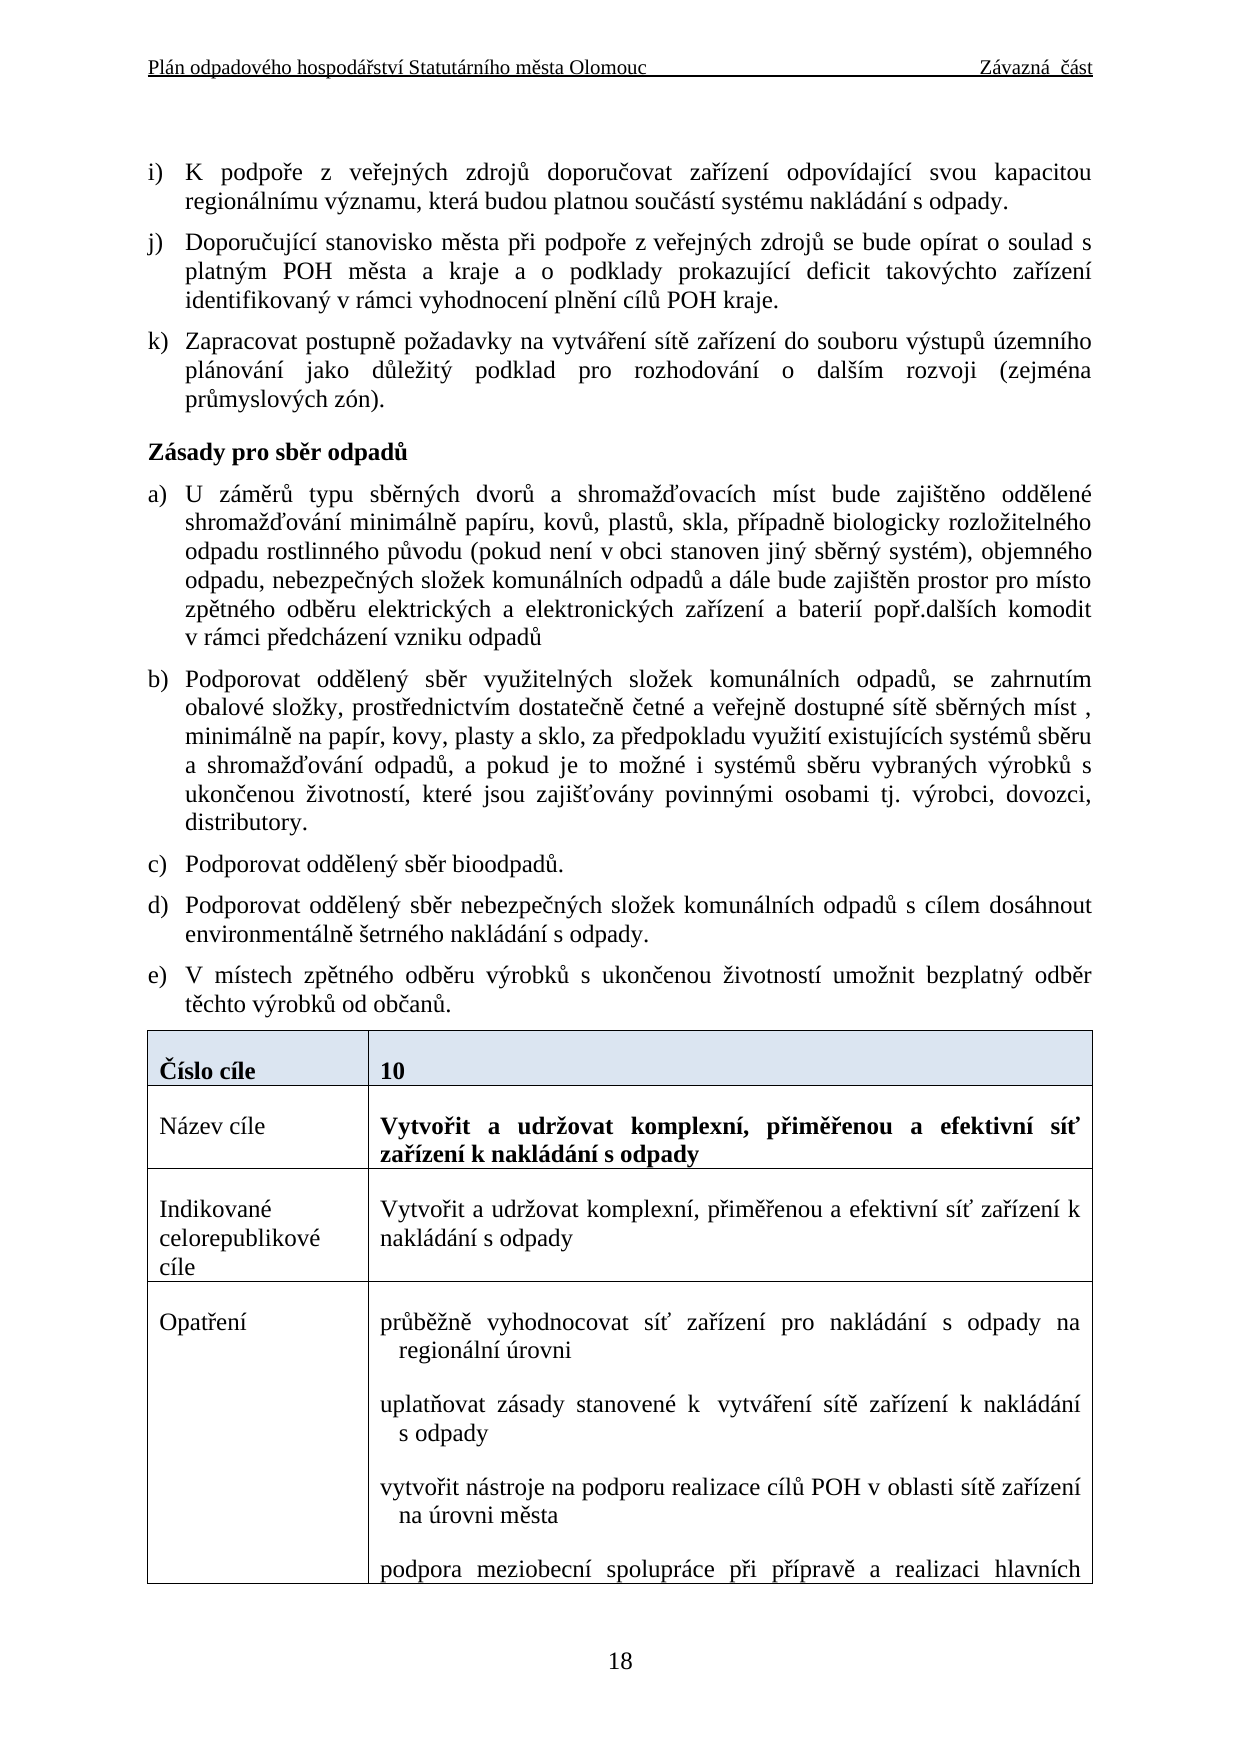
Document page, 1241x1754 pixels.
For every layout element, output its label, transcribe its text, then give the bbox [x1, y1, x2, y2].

table_header Číslo cíle [148, 1031, 368, 1085]
list K podpoře z veřejných zdrojů doporučovat zařízení odpovídající svou kapacitou regionálnímu významu, která budou platnou součástí systému nakládání s odpady. [148, 157, 1092, 215]
list U záměrů typu sběrných dvorů a shromažďovacích míst bude zajištěno oddělené shromažďování minimálně papíru, kovů, plastů, skla, případně biologicky rozložitelného odpadu rostlinného původu (pokud není v obci stanoven jiný sběrný systém), objemného odpadu, nebezpečných složek komunálních odpadů a dále bude zajištěn prostor pro místo zpětného odběru elektrických a elektronických zařízení a baterií popř.dalších komodit v rámci předcházení vzniku odpadů [148, 479, 1092, 651]
table_cell Název cíle [148, 1086, 368, 1168]
text Zásady pro sběr odpadů [148, 437, 1092, 466]
list Zapracovat postupně požadavky na vytváření sítě zařízení do souboru výstupů územního plánování jako důležitý podklad pro rozhodování o dalším rozvoji (zejména průmyslových zón). [148, 326, 1092, 412]
list Podporovat oddělený sběr bioodpadů. [148, 849, 1092, 877]
list V místech zpětného odběru výrobků s ukončenou životností umožnit bezplatný odběr těchto výrobků od občanů. [148, 960, 1092, 1017]
list Doporučující stanovisko města při podpoře z veřejných zdrojů se bude opírat o soulad s platným POH města a kraje a o podklady prokazující deficit takovýchto zařízení identifikovaný v rámci vyhodnocení plnění cílů POH kraje. [148, 227, 1092, 314]
table_cell Indikované celorepublikové cíle [148, 1169, 368, 1281]
list Podporovat oddělený sběr nebezpečných složek komunálních odpadů s cílem dosáhnout environmentálně šetrného nakládání s odpady. [148, 890, 1092, 947]
table_cell Vytvořit a udržovat komplexní, přiměřenou a efektivní síť zařízení k nakládání s odpady [369, 1086, 1092, 1168]
list Podporovat oddělený sběr využitelných složek komunálních odpadů, se zahrnutím obalové složky, prostřednictvím dostatečně četné a veřejně dostupné sítě sběrných míst , minimálně na papír, kovy, plasty a sklo, za předpokladu využití existujících systémů sběru a shromažďování odpadů, a pokud je to možné i systémů sběru vybraných výrobků s ukončenou životností, které jsou zajišťovány povinnými osobami tj. výrobci, dovozci, distributory. [148, 664, 1092, 836]
table_cell Opatření [148, 1282, 368, 1583]
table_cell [369, 1282, 1092, 1583]
table_cell Vytvořit a udržovat komplexní, přiměřenou a efektivní síť zařízení k nakládání s odpady [369, 1169, 1092, 1281]
table_header 10 [369, 1031, 1092, 1085]
